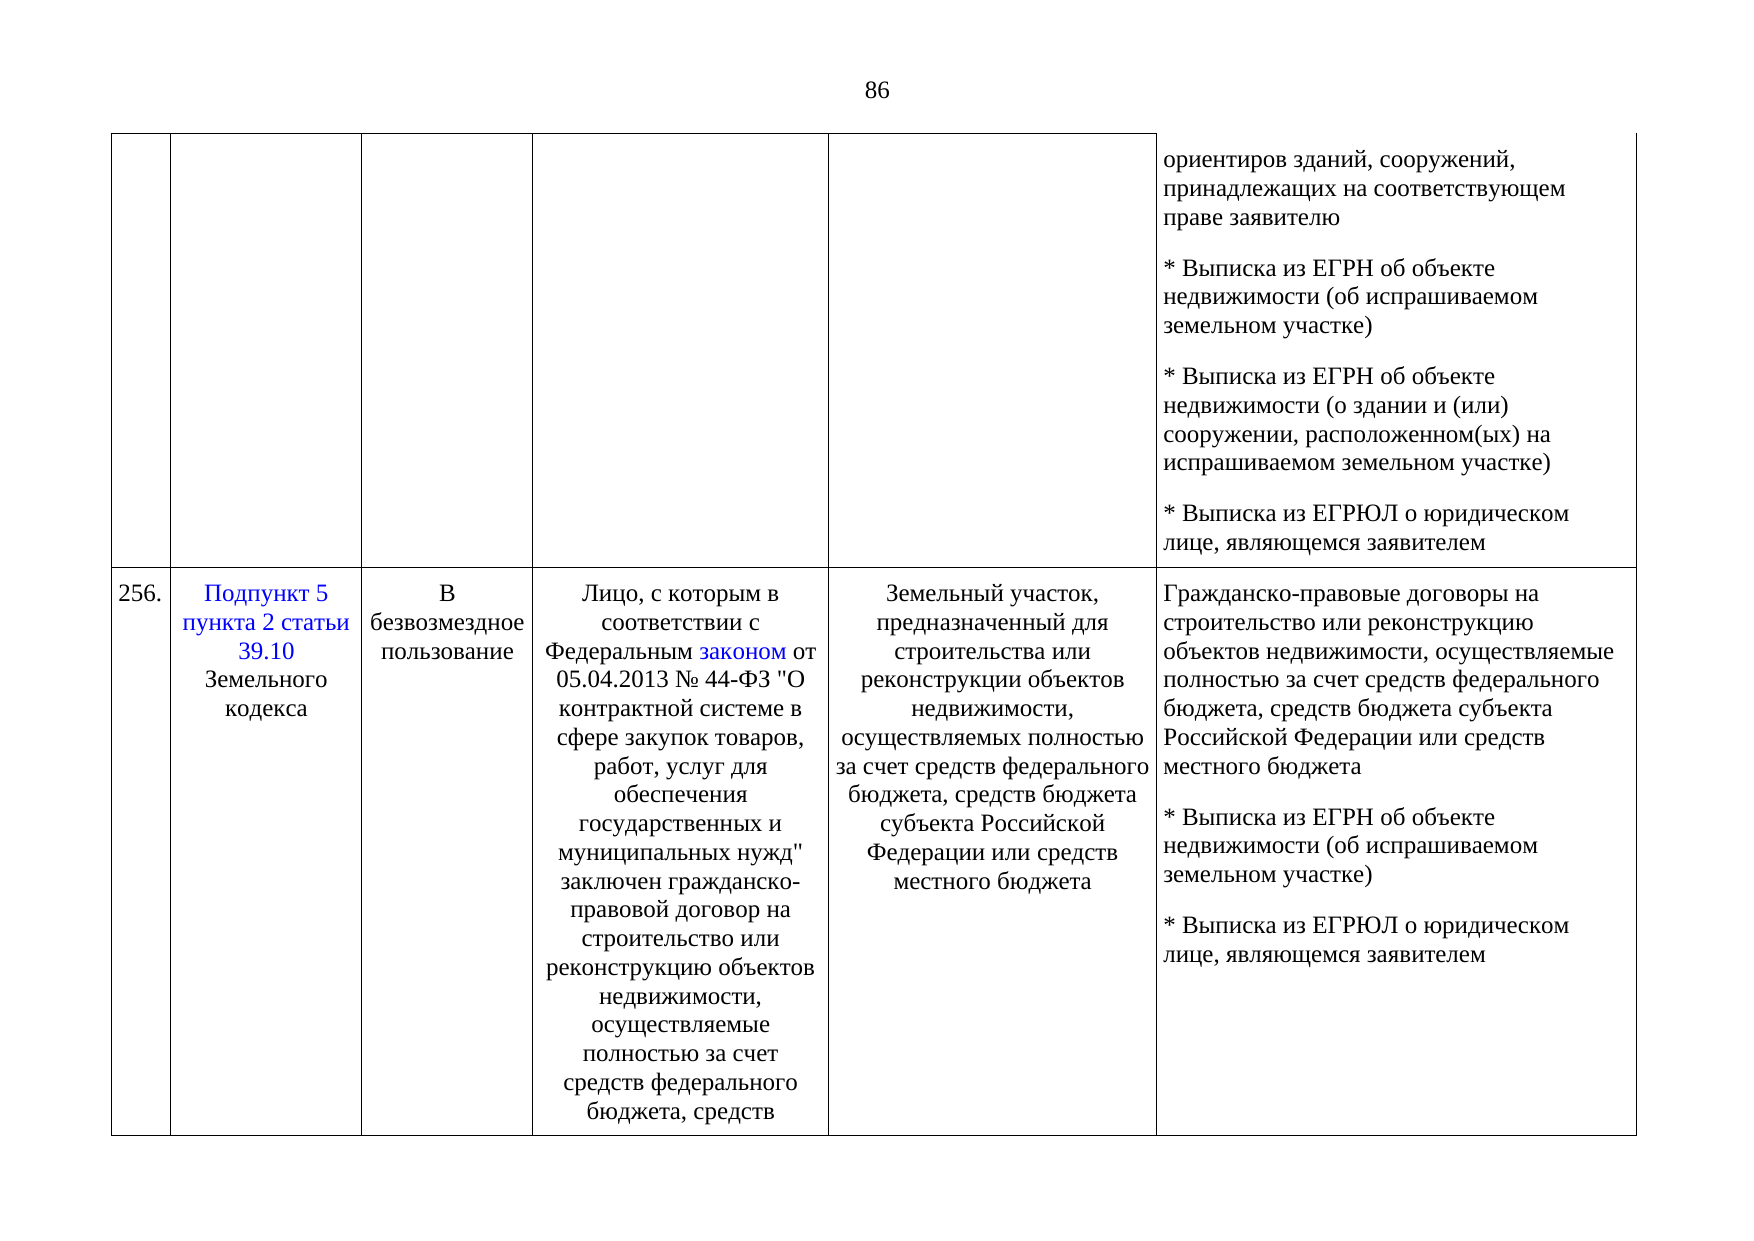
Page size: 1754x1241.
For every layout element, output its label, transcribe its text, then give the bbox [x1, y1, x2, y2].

table_cell * Выписка из ЕГРН об объекте недвижимости (об испрашиваемом земельном участке) [1157, 790, 1636, 899]
table_cell * Выписка из ЕГРН об объекте недвижимости (о здании и (или) сооружении, расположенном(ых) на испрашиваемом земельном участке) [1157, 350, 1636, 487]
table_cell Гражданско-правовые договоры на строительство или реконструкцию объектов недвижимости, осуществляемые полностью за счет средств федерального бюджета, средств бюджета субъекта Российской Федерации или средств местного бюджета [1157, 568, 1636, 790]
table_cell * Выписка из ЕГРН об объекте недвижимости (об испрашиваемом земельном участке) [1157, 241, 1636, 349]
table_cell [1157, 133, 1636, 241]
table_cell * Выписка из ЕГРЮЛ о юридическом лице, являющемся заявителем [1157, 487, 1636, 567]
table_cell Подпункт 5 пункта 2 статьи 39.10 Земельного кодекса [171, 568, 361, 1135]
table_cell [1157, 899, 1636, 1135]
table_cell Лицо, с которым в соответствии с Федеральным законом от 05.04.2013 № 44-ФЗ "О контрактной системе в сфере закупок товаров, работ, услуг для обеспечения государственных и муниципальных нужд" заключен гражданско-правовой договор на строительство или реконструкцию объектов недвижимости, осуществляемые полностью за счет средств федерального бюджета, средств бюджета субъекта Российской Федерации или средств местного бюджета [533, 568, 828, 1135]
table_cell Земельный участок, предназначенный для строительства или реконструкции объектов недвижимости, осуществляемых полностью за счет средств федерального бюджета, средств бюджета субъекта Российской Федерации или средств местного бюджета [829, 568, 1156, 1135]
table_cell [112, 568, 170, 1135]
table_cell В безвозмездное пользование [362, 568, 532, 1135]
